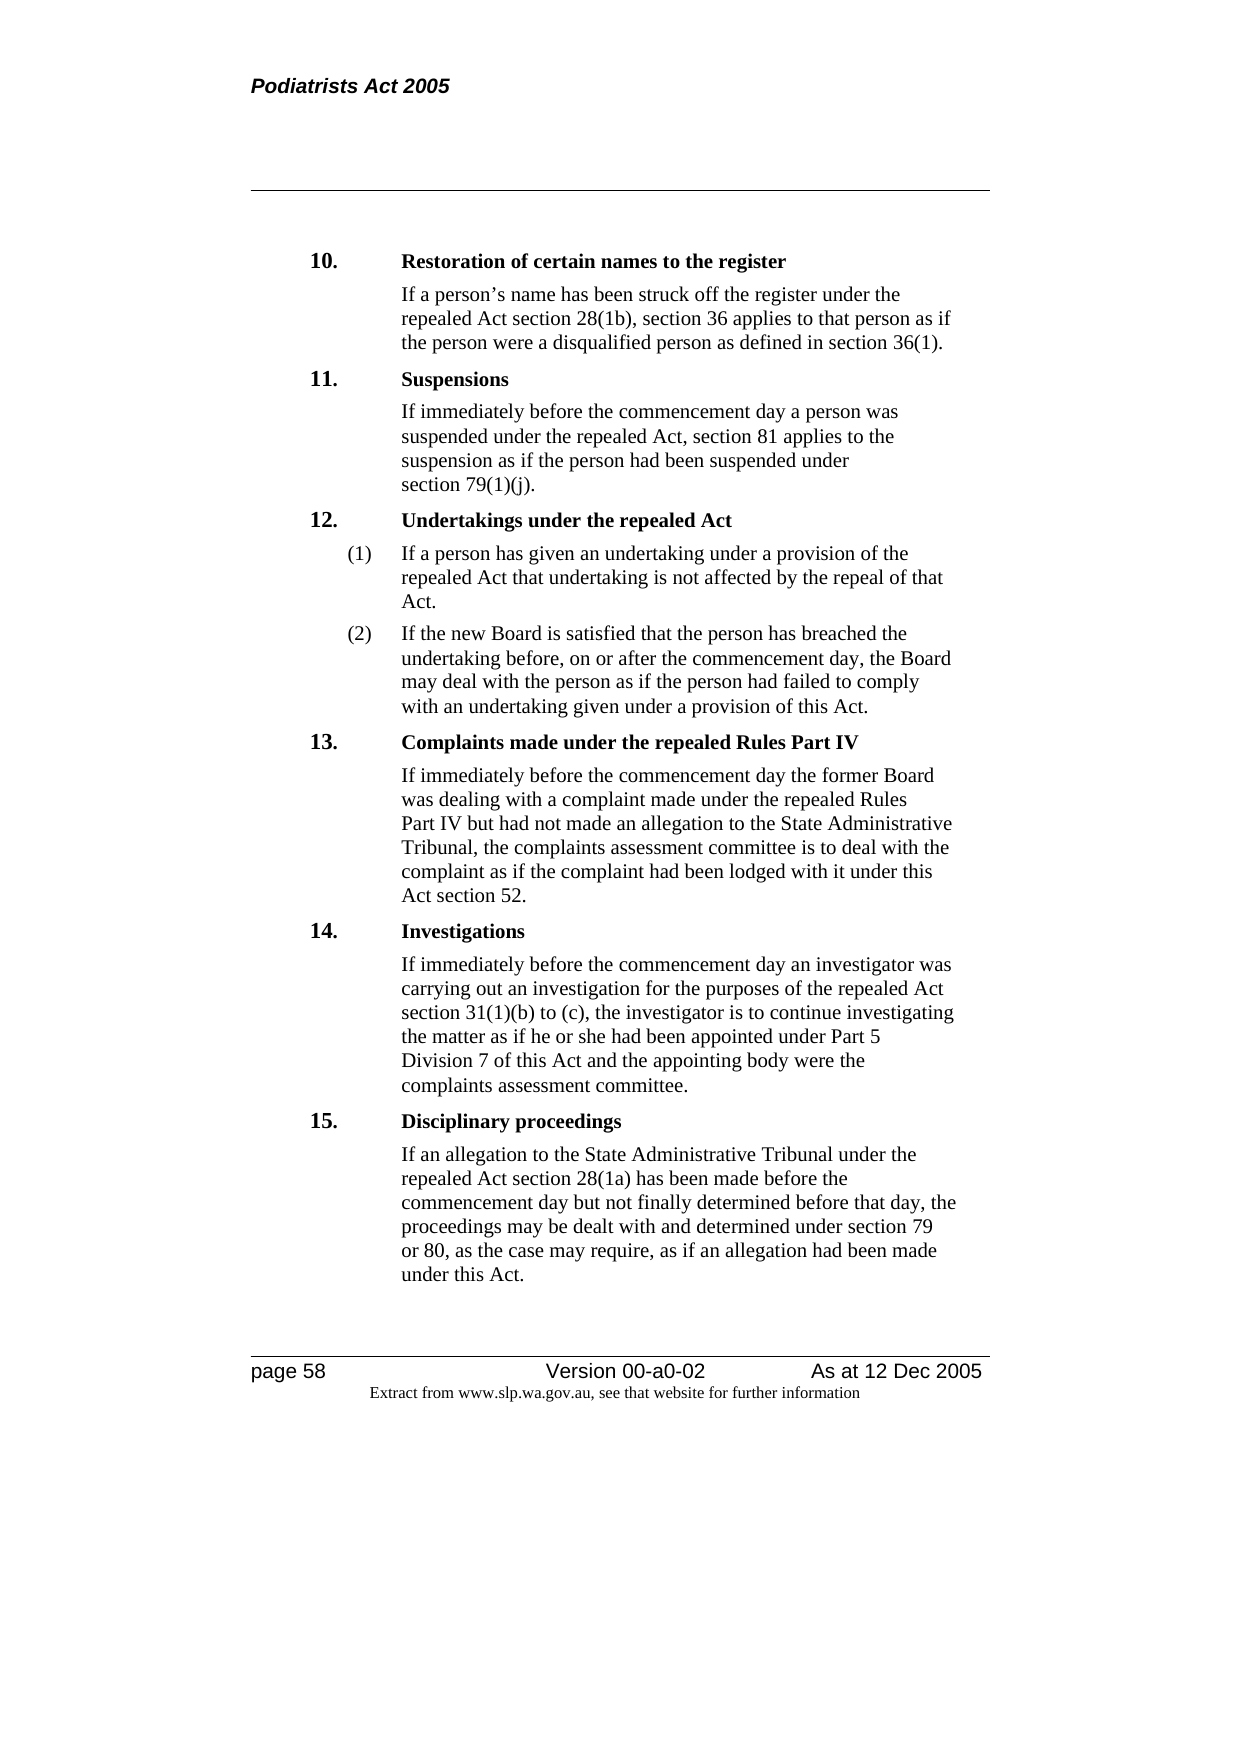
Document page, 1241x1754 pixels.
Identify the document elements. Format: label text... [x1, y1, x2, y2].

text If a person’s name has been struck off the register under the repealed Act section 28(1b), section 36 applies to that person as if the person were a disqualified person as defined in section 36(1). [312, 282, 960, 354]
subtitle 10. Restoration of certain names to the register [309, 247, 960, 274]
subtitle 13. Complaints made under the repealed Rules Part IV [309, 728, 960, 754]
text If immediately before the commencement day an investigator was carrying out an investigation for the purposes of the repealed Act section 31(1)(b) to (c), the investigator is to continue investigating the matter as if he or she had been appointed under Part 5 Division 7 of this Act and the appointing body were the complaints assessment committee. [312, 952, 960, 1097]
subtitle 15. Disciplinary proceedings [309, 1107, 960, 1133]
text (2) If the new Board is satisfied that the person has breached the undertaking before, on or after the commencement day, the Board may deal with the person as if the person had failed to comply with an undertaking given under a provision of this Act. [312, 621, 960, 718]
subtitle 14. Investigations [309, 917, 960, 944]
text If immediately before the commencement day the former Board was dealing with a complaint made under the repealed Rules Part IV but had not made an allegation to the State Administrative Tribunal, the complaints assessment committee is to deal with the complaint as if the complaint had been lodged with it under this Act section 52. [312, 763, 960, 907]
text If an allegation to the State Administrative Tribunal under the repealed Act section 28(1a) has been made before the commencement day but not finally determined before that day, the proceedings may be dealt with and determined under section 79 or 80, as the case may require, as if an allegation had been made under this Act. [312, 1142, 960, 1286]
text If immediately before the commencement day a person was suspended under the repealed Act, section 81 applies to the suspension as if the person had been suspended under section 79(1)(j). [312, 399, 960, 496]
subtitle 12. Undertakings under the repealed Act [309, 506, 960, 532]
subtitle 11. Suspensions [309, 365, 960, 391]
text (1) If a person has given an undertaking under a provision of the repealed Act that undertaking is not affected by the repeal of that Act. [312, 541, 960, 613]
